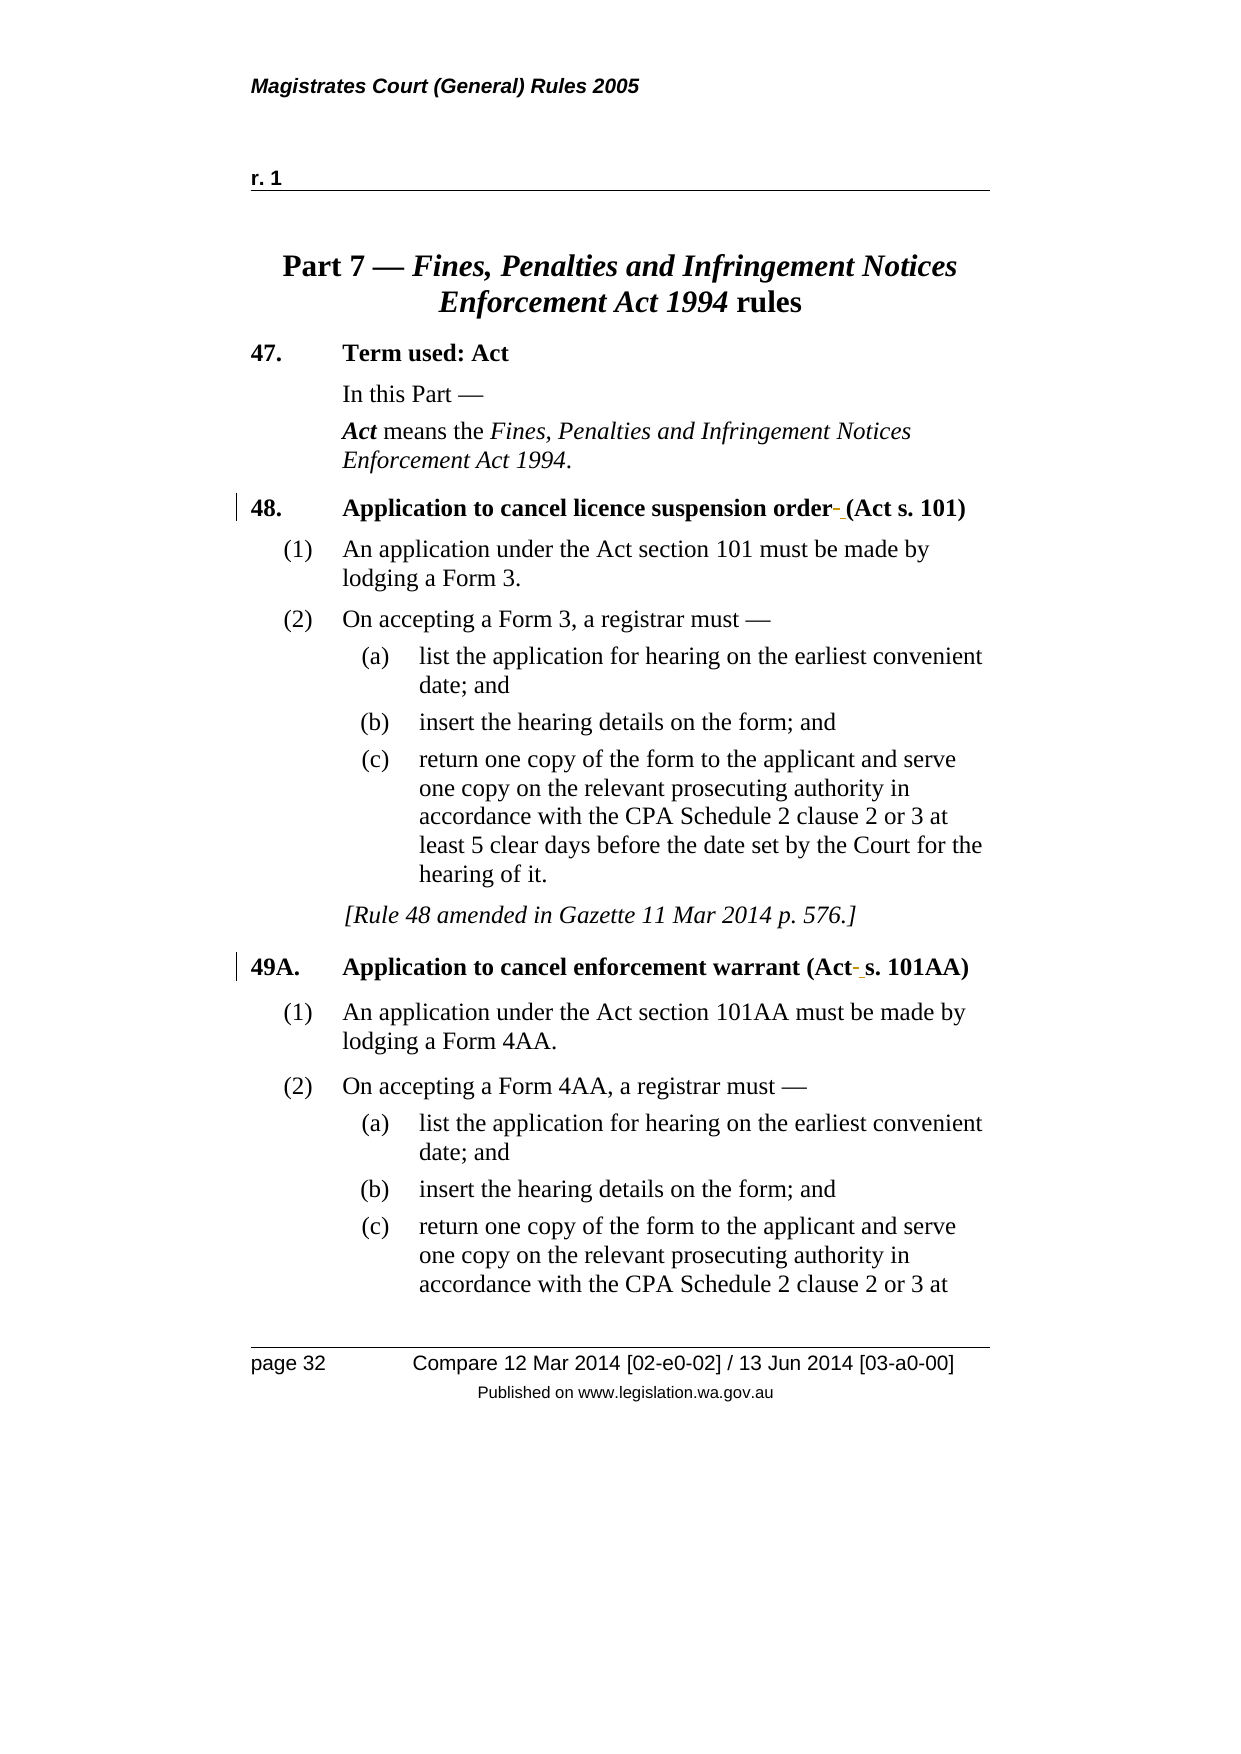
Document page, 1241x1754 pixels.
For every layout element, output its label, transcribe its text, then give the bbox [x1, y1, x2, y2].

text (a) list the application for hearing on the earliest convenient date; and [251, 1108, 990, 1166]
subtitle 48. Application to cancel licence suspension order(Act s. 101) [251, 493, 990, 521]
text (2) On accepting a Form 3, a registrar must — [251, 604, 990, 633]
text In this Part — [251, 379, 990, 408]
subtitle Part 7 — Fines, Penalties and Infringement Notices Enforcement Act 1994 rules [251, 247, 990, 319]
text [Rule 48 amended in Gazette 11 Mar 2014 p. 576.] [251, 900, 990, 929]
text (a) list the application for hearing on the earliest convenient date; and [251, 641, 990, 698]
text Act means the Fines, Penalties and Infringement Notices Enforcement Act 1994. [251, 416, 990, 474]
subtitle 47. Term used: Act [251, 338, 990, 367]
text (b) insert the hearing details on the form; and [251, 707, 990, 736]
text (2) On accepting a Form 4AA, a registrar must — [251, 1071, 990, 1100]
text (1) An application under the Act section 101AA must be made by lodging a Form 4AA. [251, 997, 990, 1055]
subtitle 49A. Application to cancel enforcement warrant (Acts. 101AA) [251, 952, 990, 981]
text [251, 1211, 990, 1298]
text (b) insert the hearing details on the form; and [251, 1174, 990, 1203]
text (1) An application under the Act section 101 must be made by lodging a Form 3. [251, 534, 990, 591]
